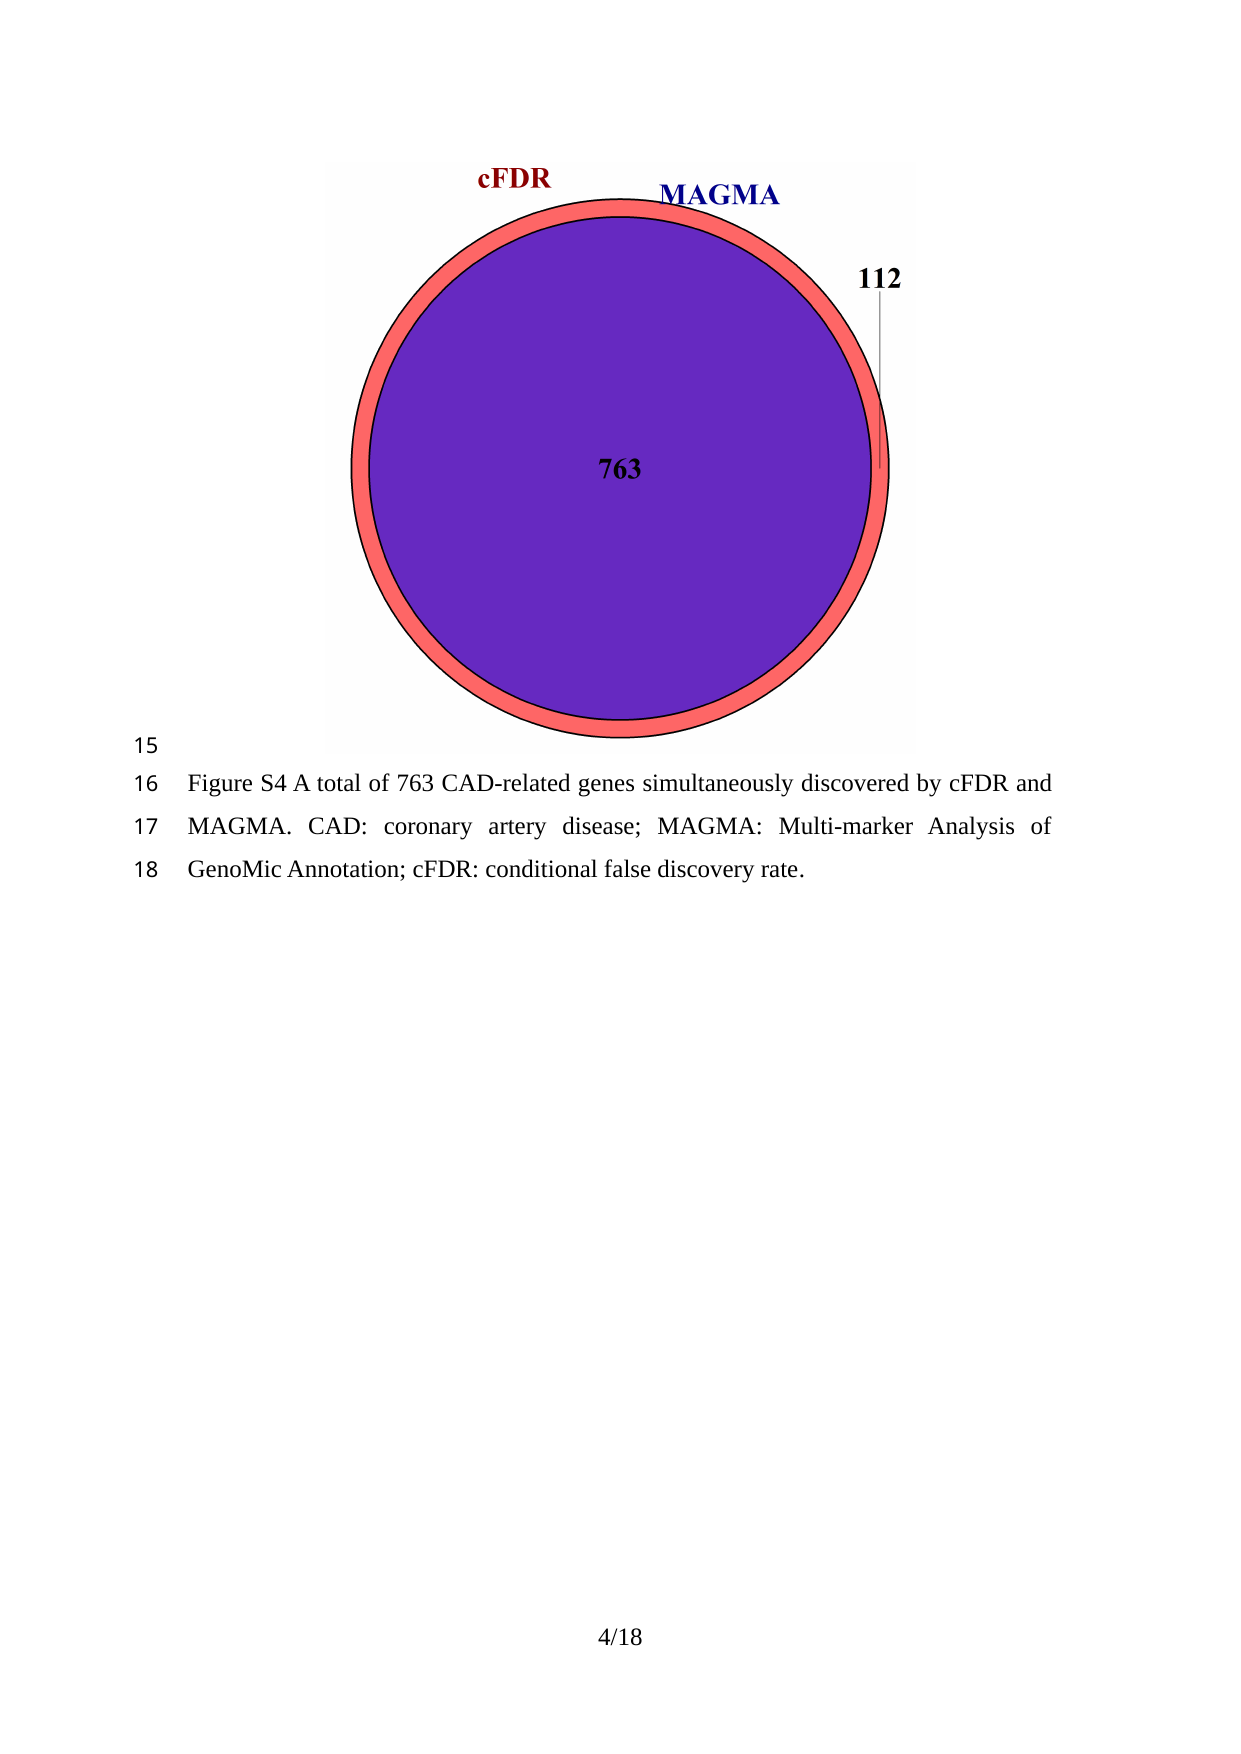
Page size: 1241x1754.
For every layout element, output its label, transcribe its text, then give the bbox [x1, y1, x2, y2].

text Figure S4 A total of 763 CAD-related genes simultaneously discovered by cFDR and MAGMA. CAD: coronary artery disease; MAGMA: Multi-marker Analysis of GenoMic Annotation; cFDR: conditional false discovery rate. [187, 768, 1053, 883]
picture [324, 162, 916, 754]
